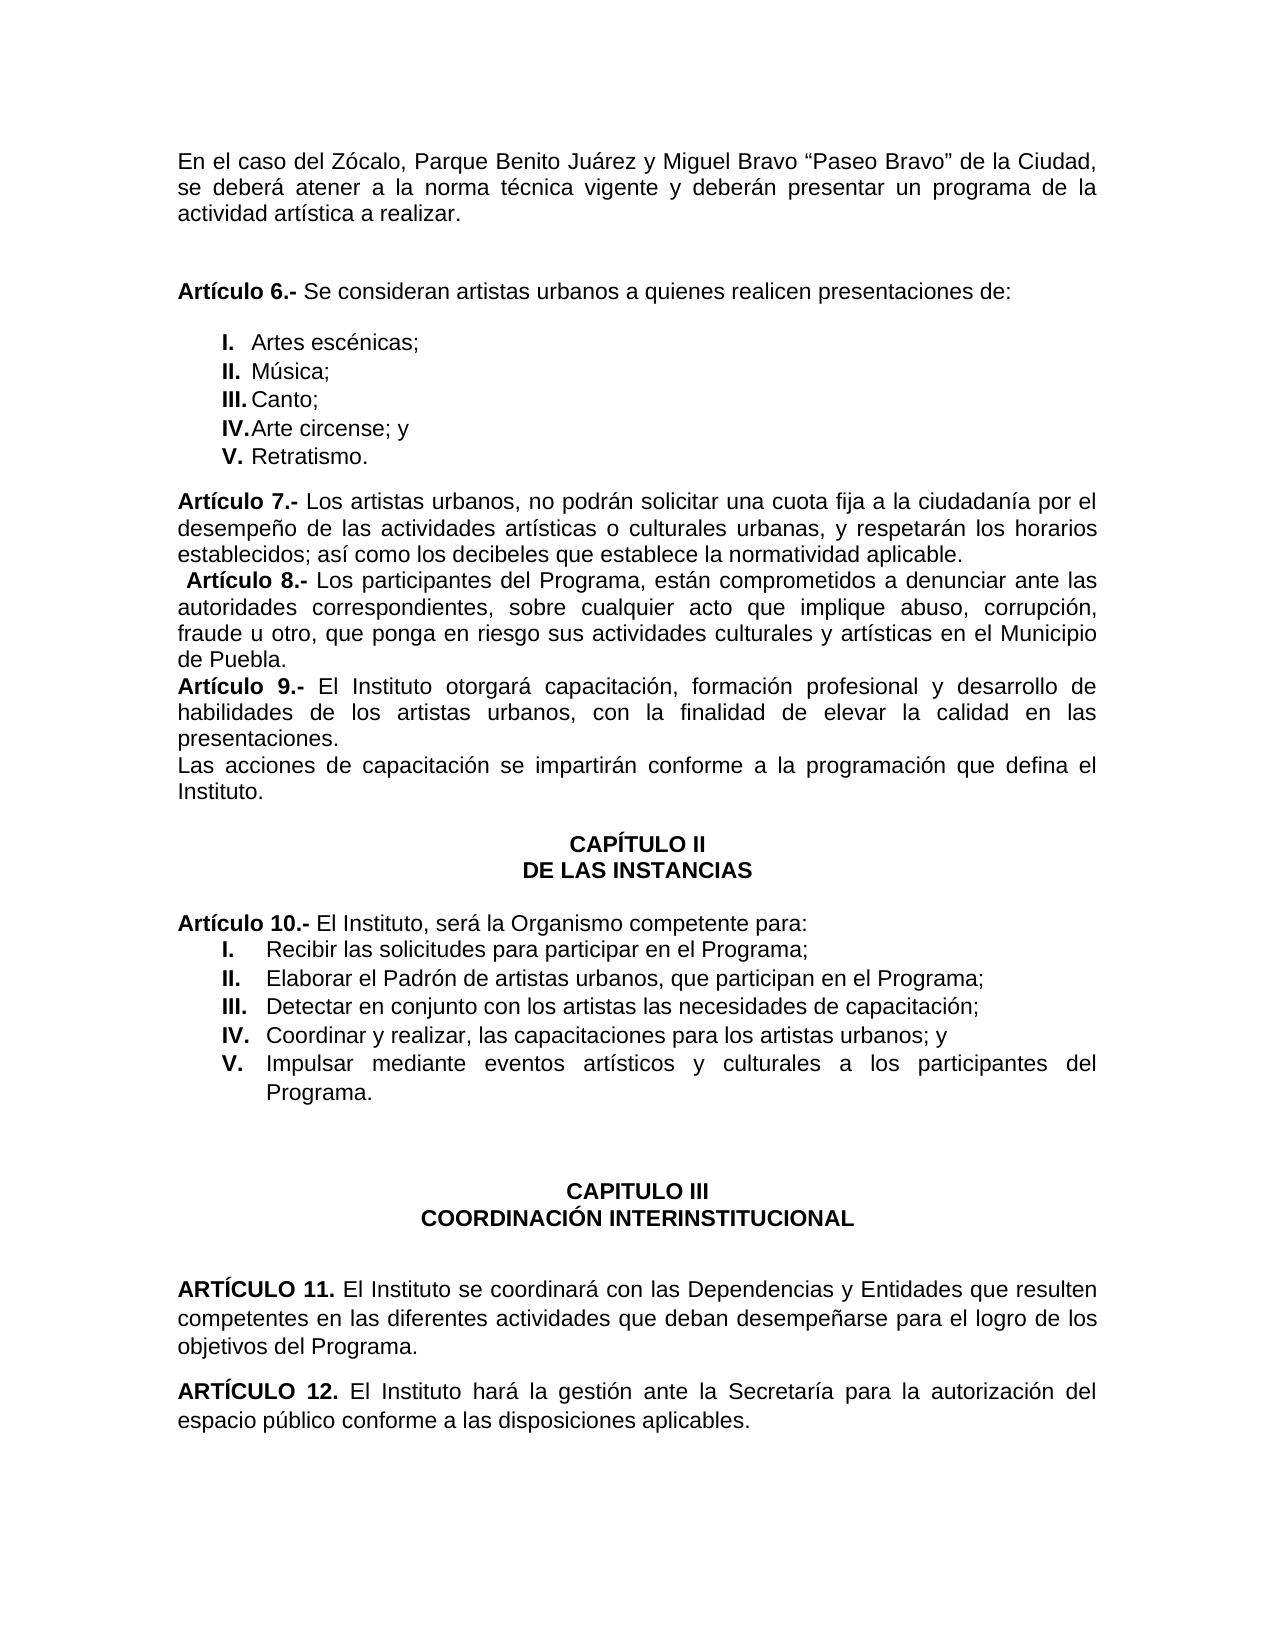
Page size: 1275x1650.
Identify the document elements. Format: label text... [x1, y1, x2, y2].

text ARTÍCULO 12. El Instituto hará la gestión ante la Secretaría para la autorización del espacio público conforme a las disposiciones aplicables. [177, 1378, 1098, 1433]
list Artes escénicas; [222, 329, 1098, 356]
text Artículo 7.- Los artistas urbanos, no podrán solicitar una cuota fija a la ciudadanía por el desempeño de las actividades artísticas o culturales urbanas, y respetarán los horarios establecidos; así como los decibeles que establece la normatividad aplicable. [177, 488, 1098, 567]
list Canto; [222, 386, 1098, 413]
list Recibir las solicitudes para participar en el Programa; [222, 936, 1098, 963]
text CAPITULO III [177, 1178, 1098, 1205]
text DE LAS INSTANCIAS [177, 857, 1098, 883]
text COORDINACIÓN INTERINSTITUCIONAL [177, 1205, 1098, 1231]
list Impulsar mediante eventos artísticos y culturales a los participantes del Programa. [222, 1050, 1098, 1105]
list Elaborar el Padrón de artistas urbanos, que participan en el Programa; [222, 965, 1098, 991]
text Artículo 9.- El Instituto otorgará capacitación, formación profesional y desarrollo de habilidades de los artistas urbanos, con la finalidad de elevar la calidad en las presentaciones. [177, 673, 1098, 752]
text Las acciones de capacitación se impartirán conforme a la programación que defina el Instituto. [177, 752, 1098, 804]
list Arte circense; y [222, 415, 1098, 441]
list Música; [222, 358, 1098, 384]
text Artículo 6.- Se consideran artistas urbanos a quienes realicen presentaciones de: [177, 278, 1098, 304]
text Artículo 8.- Los participantes del Programa, están comprometidos a denunciar ante las autoridades correspondientes, sobre cualquier acto que implique abuso, corrupción, fraude u otro, que ponga en riesgo sus actividades culturales y artísticas en el Municipio de Puebla. [177, 567, 1098, 673]
text ARTÍCULO 11. El Instituto se coordinará con las Dependencias y Entidades que resulten competentes en las diferentes actividades que deban desempeñarse para el logro de los objetivos del Programa. [177, 1276, 1098, 1359]
text En el caso del Zócalo, Parque Benito Juárez y Miguel Bravo “Paseo Bravo” de la Ciudad, se deberá atener a la norma técnica vigente y deberán presentar un programa de la actividad artística a realizar. [177, 148, 1098, 227]
list Coordinar y realizar, las capacitaciones para los artistas urbanos; y [222, 1022, 1098, 1048]
list Retratismo. [222, 443, 1098, 469]
text Artículo 10.- El Instituto, será la Organismo competente para: [177, 910, 1098, 936]
list Detectar en conjunto con los artistas las necesidades de capacitación; [222, 993, 1098, 1019]
text CAPÍTULO II [177, 831, 1098, 857]
